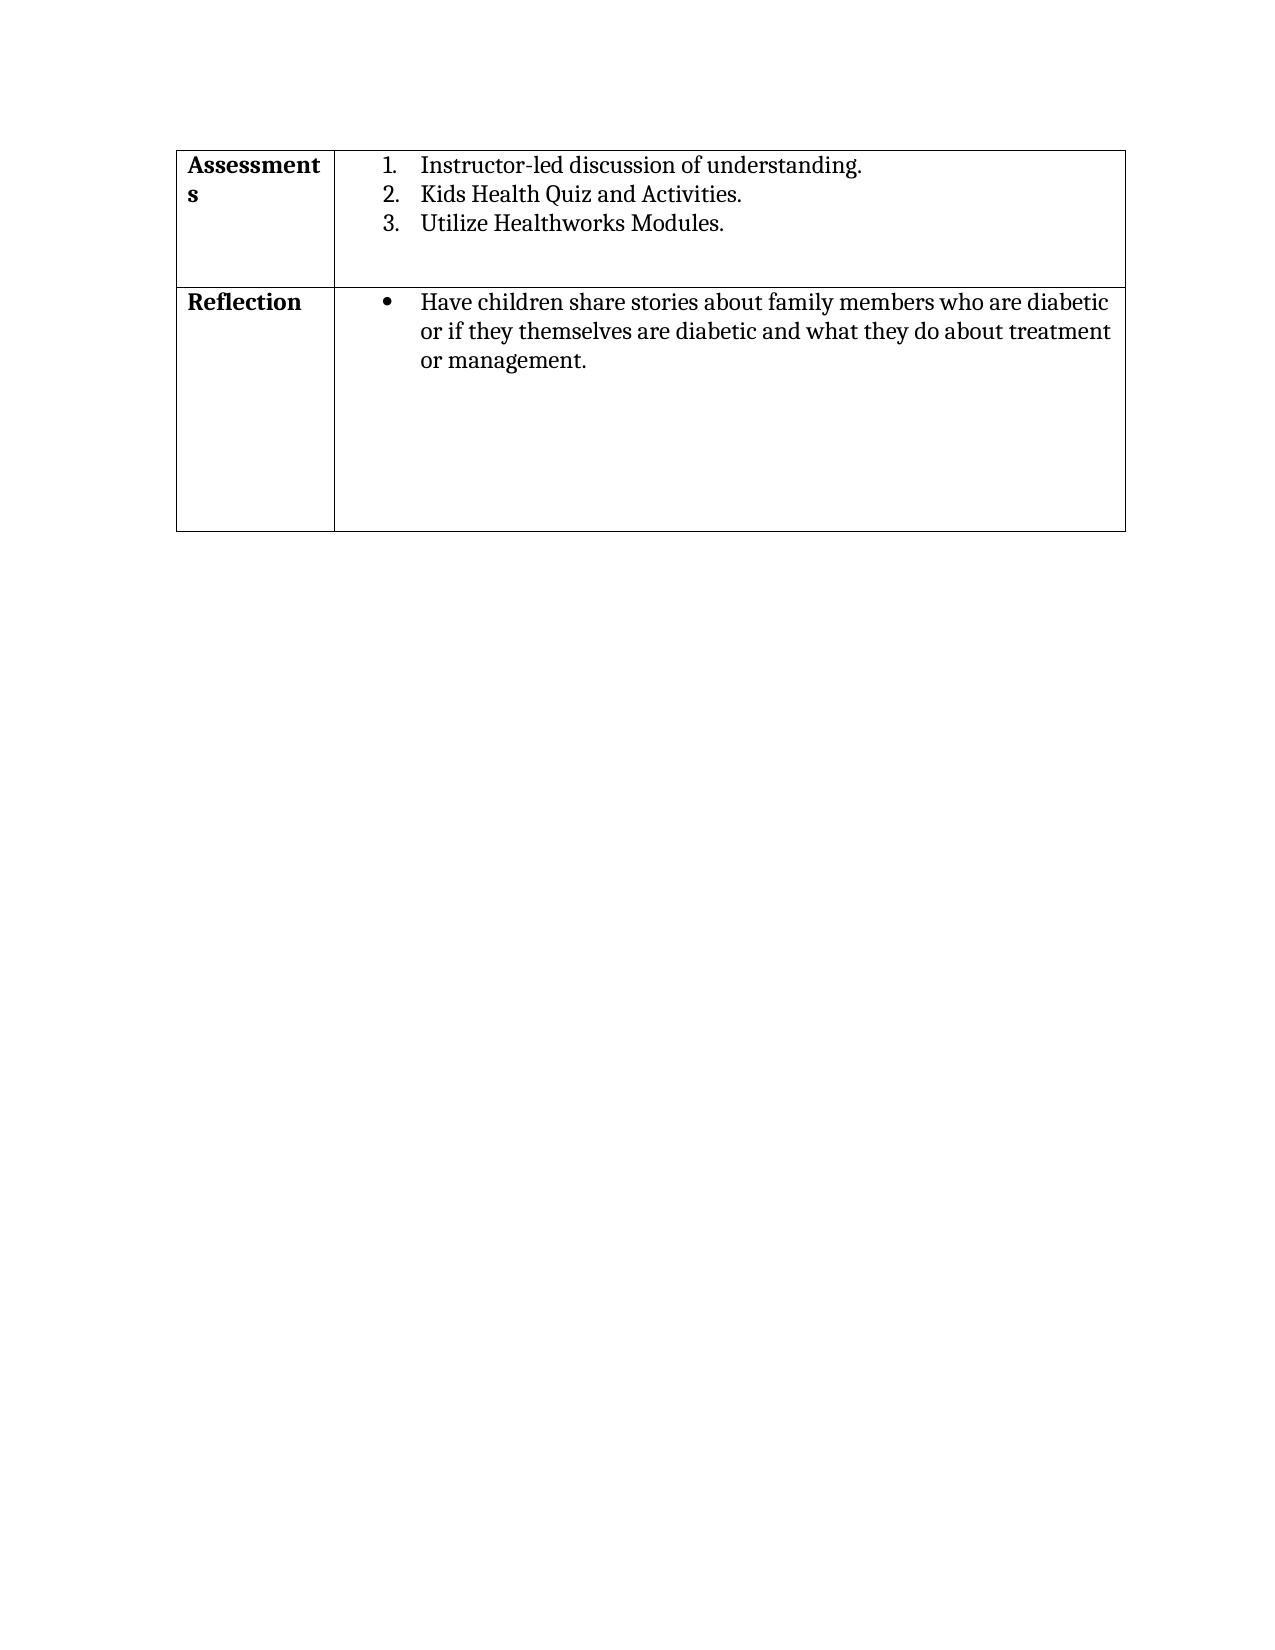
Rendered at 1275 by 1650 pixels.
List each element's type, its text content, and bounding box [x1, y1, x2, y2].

table_cell Have children share stories about family members who are diabetic or if they themselves are diabetic and what they do about treatment or management. [335, 288, 1125, 531]
table_cell Assessments [177, 151, 334, 287]
table_cell Instructor-led discussion of understanding. Kids Health Quiz and Activities. Utilize Healthworks Modules. [335, 151, 1125, 287]
table_cell Reflection [177, 288, 334, 531]
